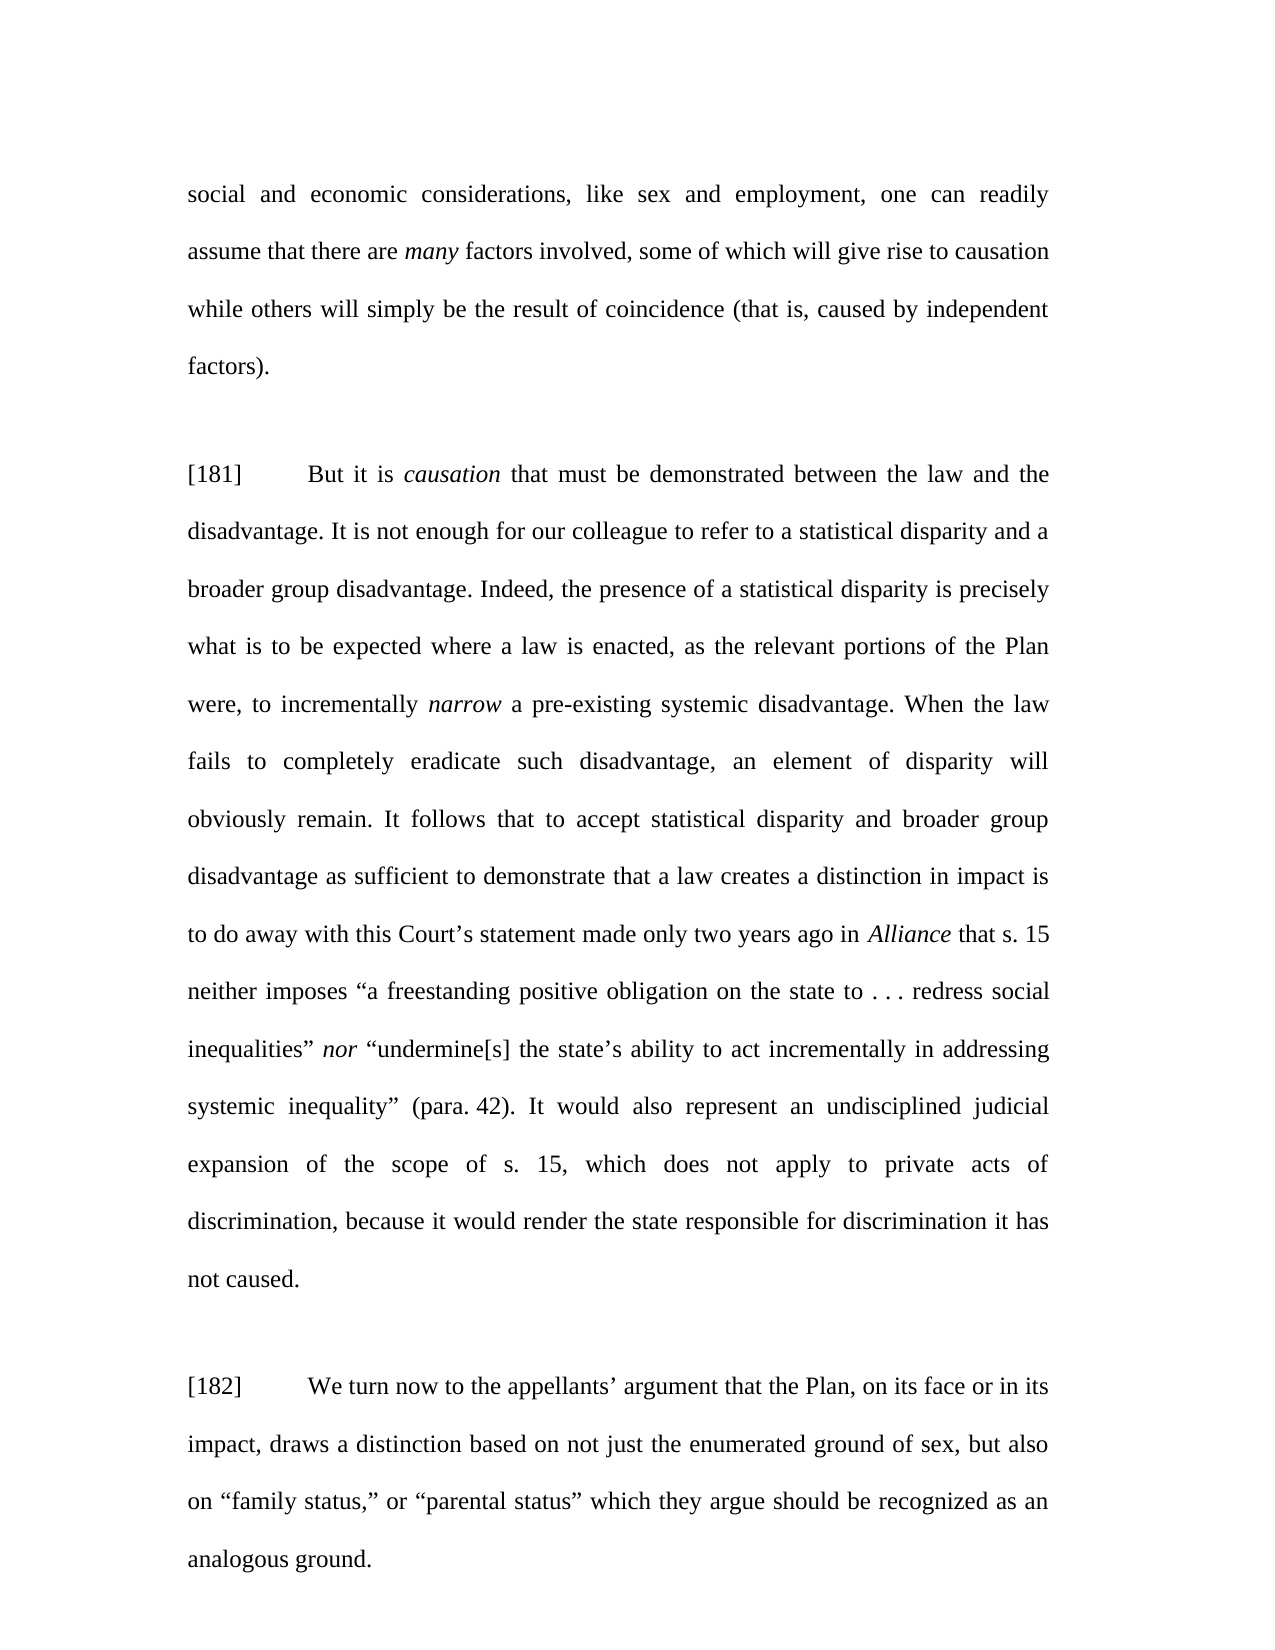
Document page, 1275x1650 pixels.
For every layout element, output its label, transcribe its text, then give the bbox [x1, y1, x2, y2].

text We turn now to the appellants’ argument that the Plan, on its face or in its impact, draws a distinction based on not just the enumerated ground of sex, but also on “family status,” or “parental status” which they argue should be recognized as an analogous ground. [187, 1371, 1050, 1572]
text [187, 179, 1050, 380]
text But it is causation that must be demonstrated between the law and the disadvantage. It is not enough for our colleague to refer to a statistical disparity and a broader group disadvantage. Indeed, the presence of a statistical disparity is precisely what is to be expected where a law is enacted, as the relevant portions of the Plan were, to incrementally narrow a pre-existing systemic disadvantage. When the law fails to completely eradicate such disadvantage, an element of disparity will obviously remain. It follows that to accept statistical disparity and broader group disadvantage as sufficient to demonstrate that a law creates a distinction in impact is to do away with this Court’s statement made only two years ago in Alliance that s. 15 neither imposes “a freestanding positive obligation on the state to . . . redress social inequalities” nor “undermine[s] the state’s ability to act incrementally in addressing systemic inequality” (para. 42). It would also represent an undisciplined judicial expansion of the scope of s. 15, which does not apply to private acts of discrimination, because it would render the state responsible for discrimination it has not caused. [187, 459, 1050, 1292]
